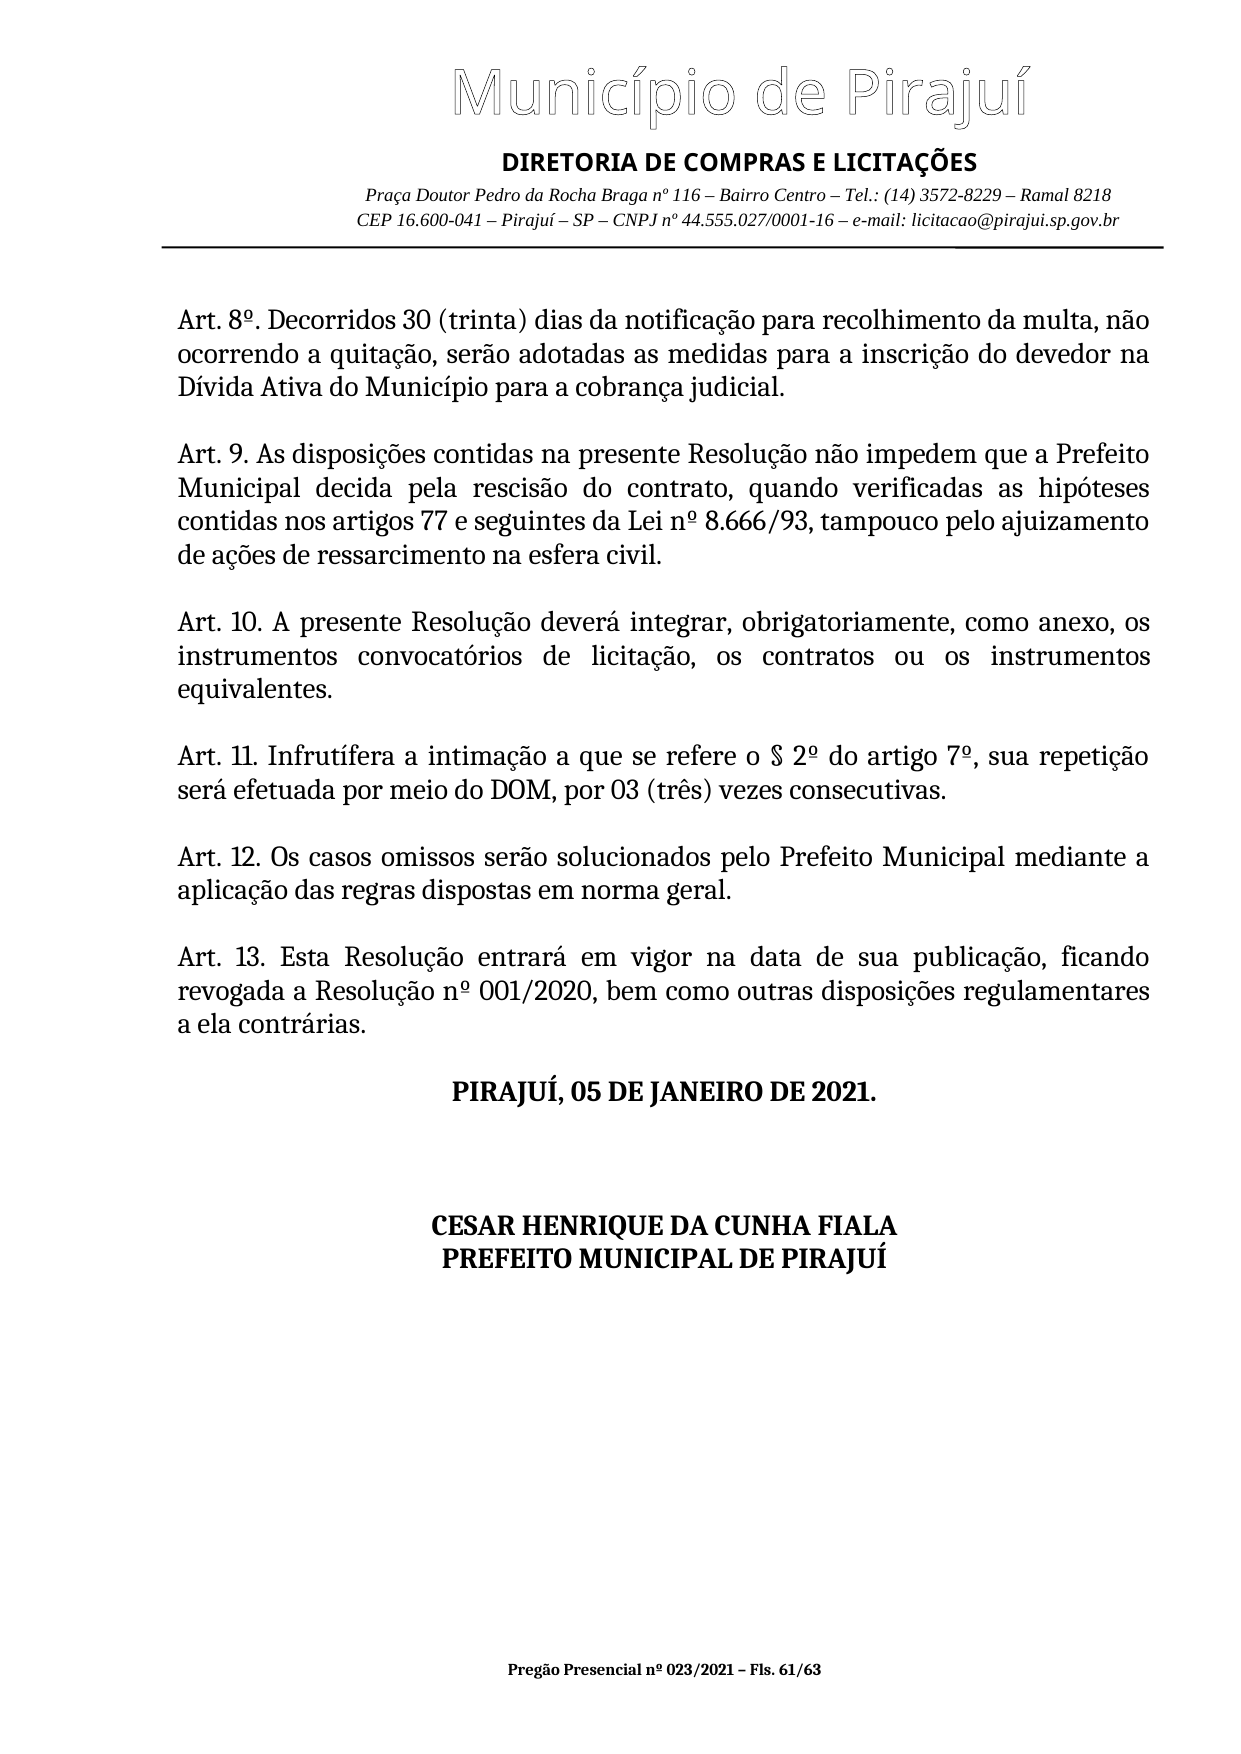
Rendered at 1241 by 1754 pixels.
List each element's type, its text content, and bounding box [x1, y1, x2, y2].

text Art. 13. Esta Resolução entrará em vigor na data de sua publicação, ficando revogada a Resolução nº 001/2020, bem como outras disposições regulamentares a ela contrárias. [177, 941, 1152, 1041]
text CESAR HENRIQUE DA CUNHA FIALA [177, 1209, 1152, 1242]
text Art. 10. A presente Resolução deverá integrar, obrigatoriamente, como anexo, os instrumentos convocatórios de licitação, os contratos ou os instrumentos equivalentes. [177, 605, 1152, 706]
text Art. 8º. Decorridos 30 (trinta) dias da notificação para recolhimento da multa, não ocorrendo a quitação, serão adotadas as medidas para a inscrição do devedor na Dívida Ativa do Município para a cobrança judicial. [177, 303, 1152, 404]
text Art. 12. Os casos omissos serão solucionados pelo Prefeito Municipal mediante a aplicação das regras dispostas em norma geral. [177, 840, 1152, 907]
text Art. 11. Infrutífera a intimação a que se refere o § 2º do artigo 7º, sua repetição será efetuada por meio do DOM, por 03 (três) vezes consecutivas. [177, 739, 1152, 806]
text PREFEITO MUNICIPAL DE PIRAJUÍ [177, 1242, 1152, 1276]
text PIRAJUÍ, 05 DE JANEIRO DE 2021. [177, 1075, 1152, 1108]
text Art. 9. As disposições contidas na presente Resolução não impedem que a Prefeito Municipal decida pela rescisão do contrato, quando verificadas as hipóteses contidas nos artigos 77 e seguintes da Lei nº 8.666/93, tampouco pelo ajuizamento de ações de ressarcimento na esfera civil. [177, 437, 1152, 572]
